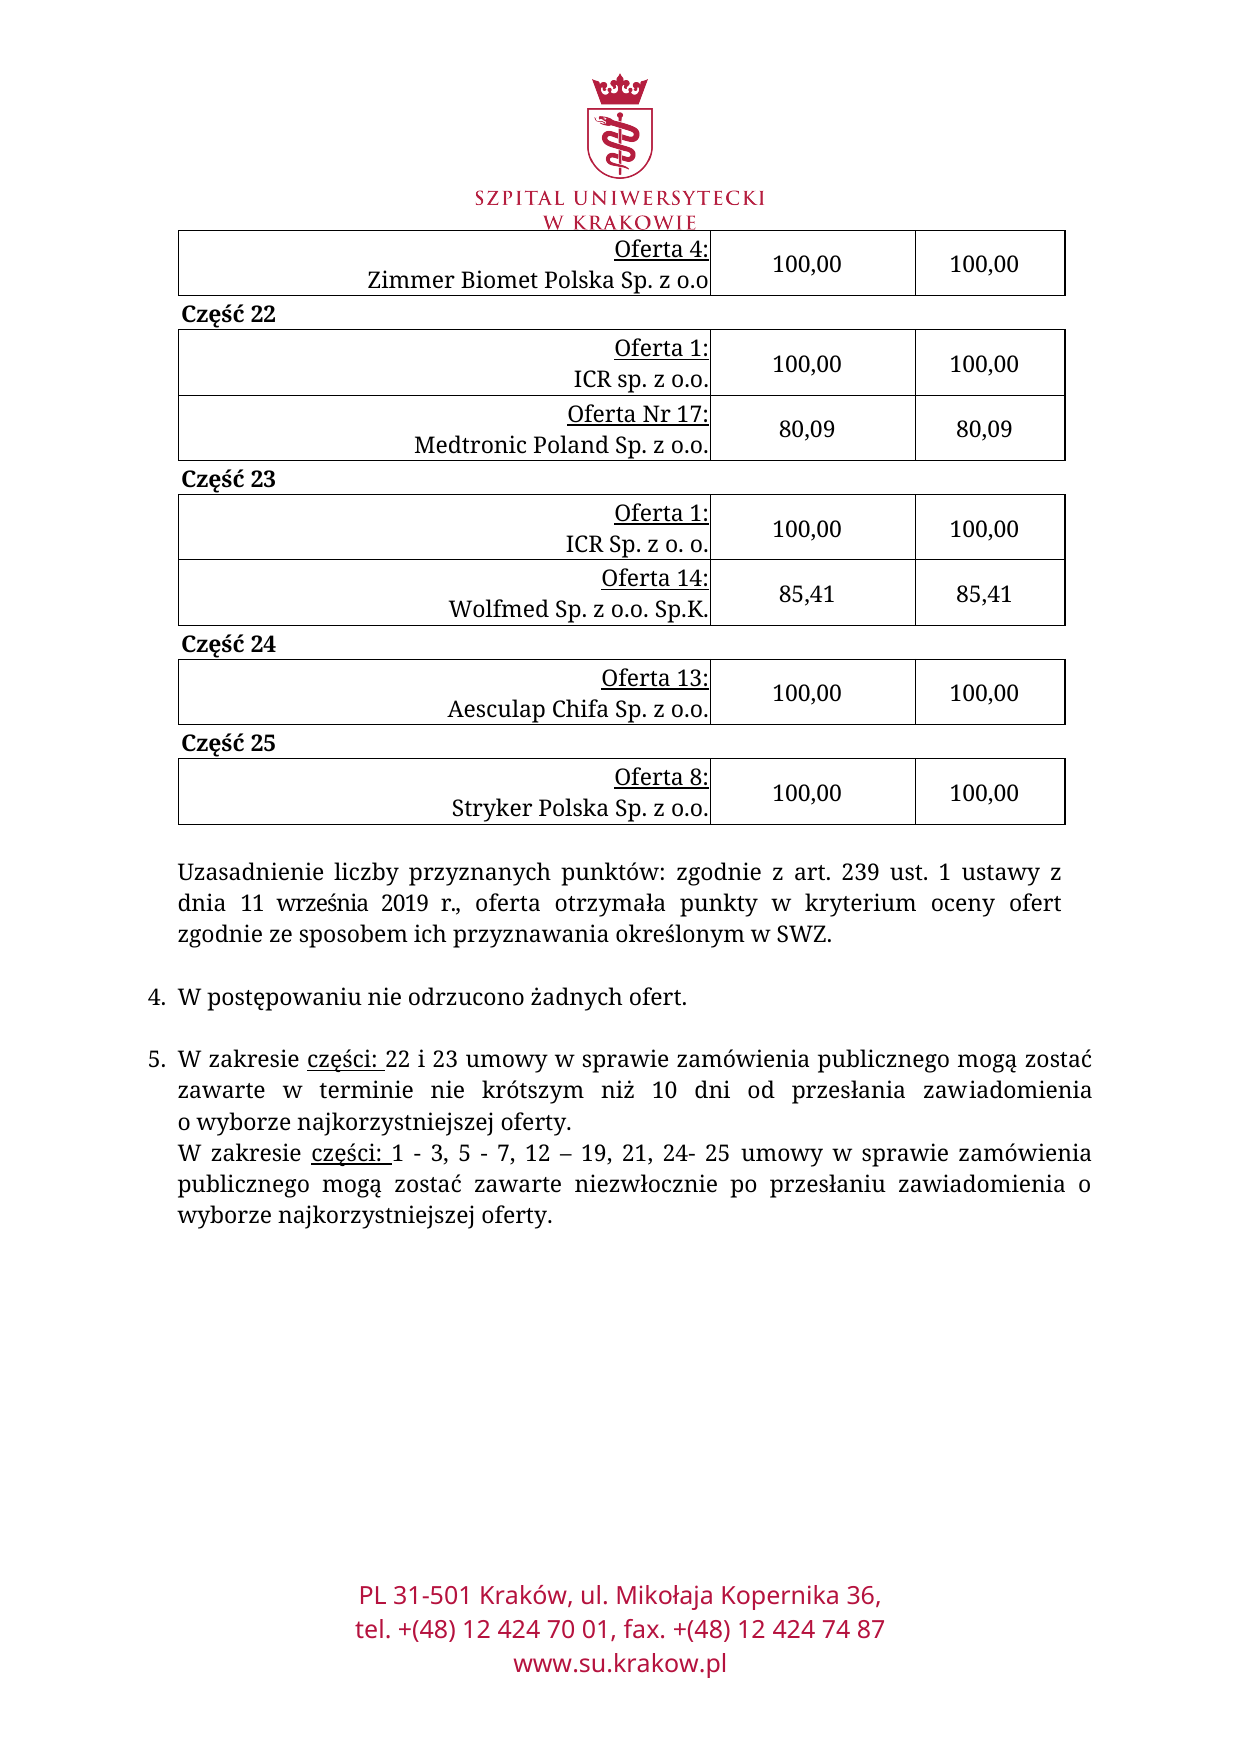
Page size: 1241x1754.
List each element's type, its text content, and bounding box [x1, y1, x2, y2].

table_cell Oferta 14: Wolfmed Sp. z o.o. Sp.K. [179, 560, 710, 625]
table_cell Część 25 [179, 725, 1065, 758]
table_cell 100,00 [711, 759, 915, 823]
table_cell Oferta Nr 17: Medtronic Poland Sp. z o.o. [179, 396, 710, 460]
list W postępowaniu nie odrzucono żadnych ofert. [148, 981, 1093, 1012]
table_cell 85,41 [711, 560, 915, 625]
table_cell Część 22 [179, 296, 1065, 329]
table_cell Oferta 1: ICR Sp. z o. o. [179, 495, 710, 559]
table_cell Oferta 8: Stryker Polska Sp. z o.o. [179, 759, 710, 823]
table_cell 100,00 [916, 231, 1064, 295]
table_cell 100,00 [711, 231, 915, 295]
text W zakresie części: 1 - 3, 5 - 7, 12 – 19, 21, 24- 25 umowy w sprawie zamówienia publicznego mogą zostać zawarte niezwłocznie po przesłaniu zawiadomienia o wyborze najkorzystniejszej oferty. [177, 1137, 1093, 1231]
table_cell Oferta 13: Aesculap Chifa Sp. z o.o. [179, 660, 710, 724]
table_cell 80,09 [711, 396, 915, 460]
table_cell 100,00 [711, 495, 915, 559]
table_cell 85,41 [916, 560, 1064, 625]
list W zakresie części: 22 i 23 umowy w sprawie zamówienia publicznego mogą zostać zawarte w terminie nie krótszym niż 10 dni od przesłania zawiadomienia o wyborze najkorzystniejszej oferty. [148, 1043, 1093, 1137]
text Uzasadnienie liczby przyznanych punktów: zgodnie z art. 239 ust. 1 ustawy z dnia 11 września 2019 r., oferta otrzymała punkty w kryterium oceny ofert zgodnie ze sposobem ich przyznawania określonym w SWZ. [177, 856, 1063, 949]
table_cell 100,00 [711, 660, 915, 724]
table_cell 80,09 [916, 396, 1064, 460]
table_cell Oferta 4: Zimmer Biomet Polska Sp. z o.o [179, 231, 710, 295]
table_cell 100,00 [916, 495, 1064, 559]
table_cell Część 24 [179, 626, 1065, 659]
table_cell 100,00 [711, 330, 915, 395]
table_cell 100,00 [916, 759, 1064, 823]
table_cell Część 23 [179, 461, 1065, 494]
picture [475, 73, 765, 230]
table_cell 100,00 [916, 660, 1064, 724]
table_cell 100,00 [916, 330, 1064, 395]
table_cell Oferta 1: ICR sp. z o.o. [179, 330, 710, 395]
